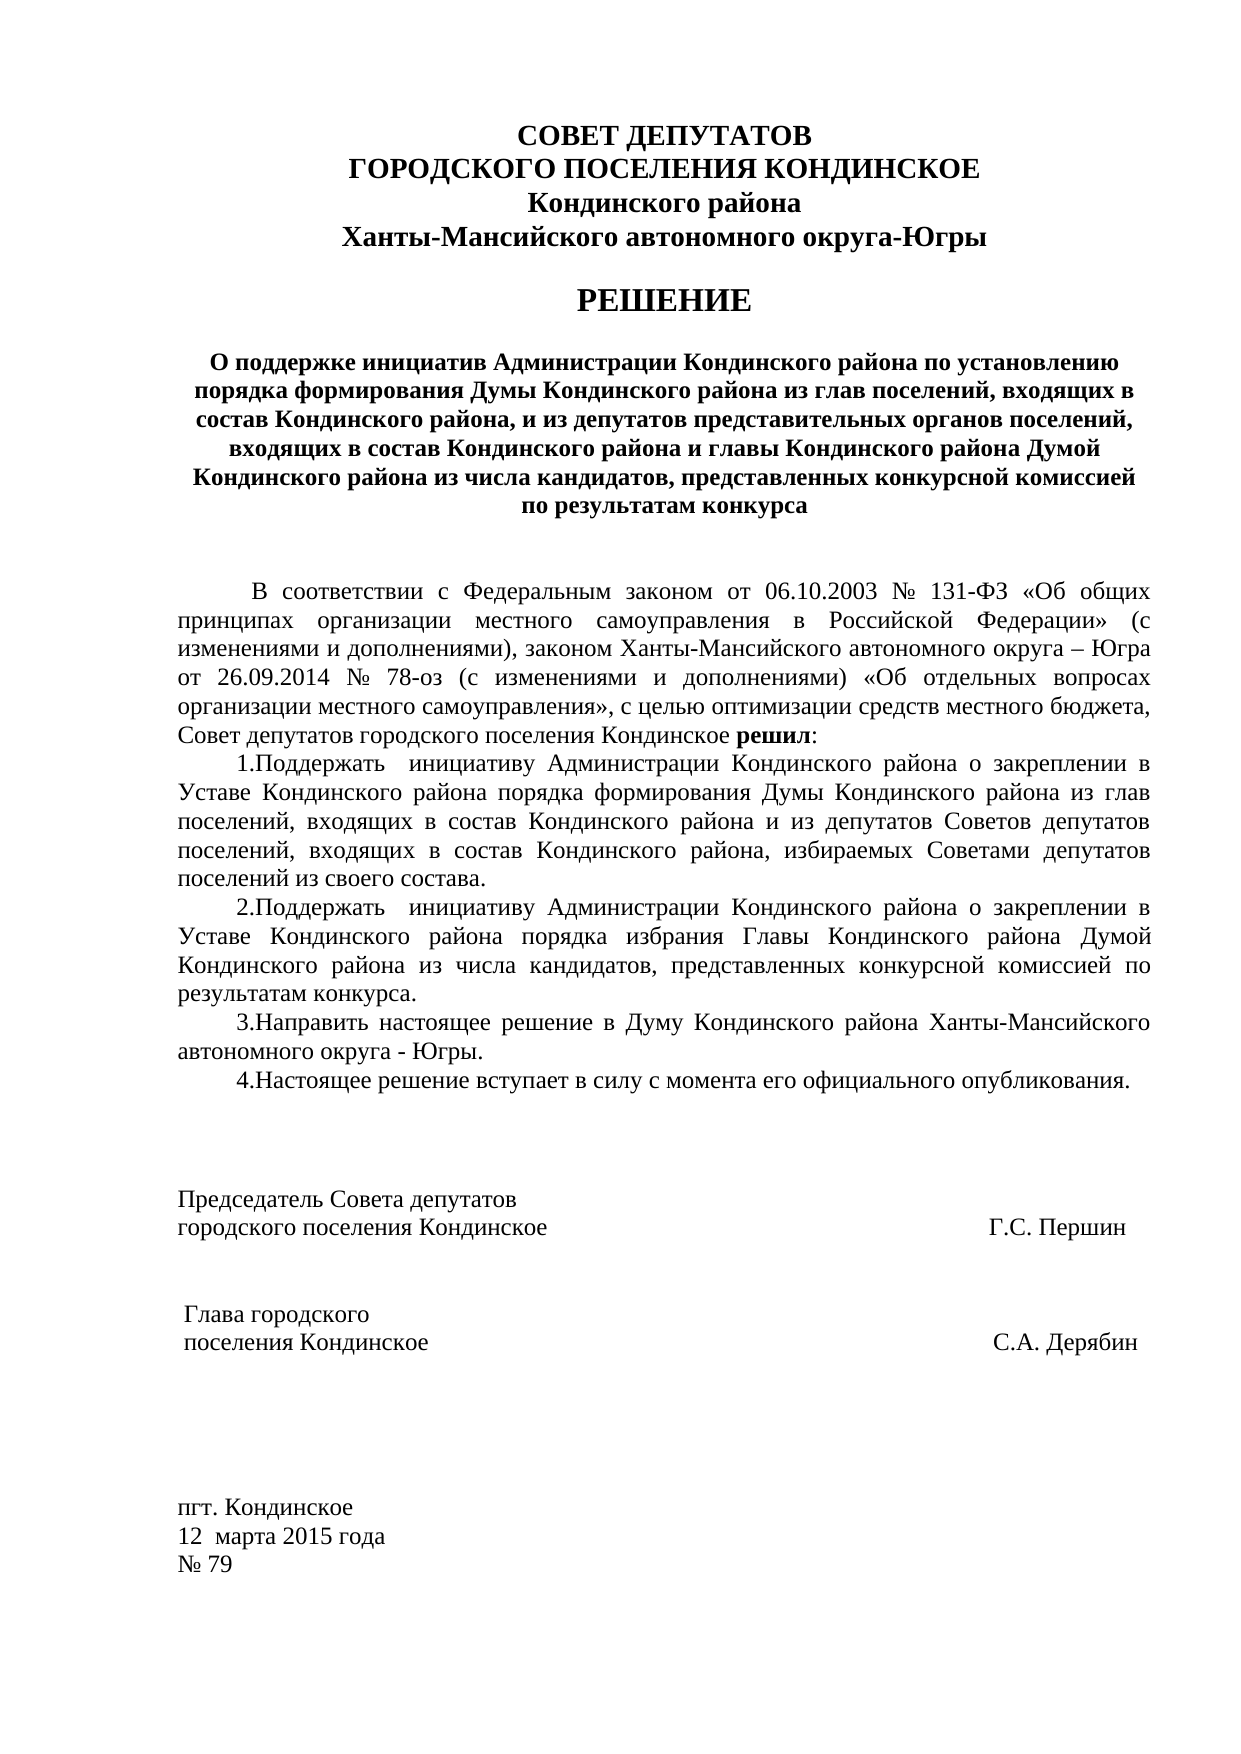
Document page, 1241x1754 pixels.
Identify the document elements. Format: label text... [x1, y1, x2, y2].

subtitle пгт. Кондинское [177, 1492, 1148, 1521]
text 3.Направить настоящее решение в Думу Кондинского района Ханты-Мансийского автономного округа - Югры. [177, 1007, 1152, 1065]
subtitle Ханты-Мансийского автономного округа-Югры [177, 219, 1152, 252]
text О поддержке инициатив Администрации Кондинского района по установлению порядка формирования Думы Кондинского района из глав поселений, входящих в состав Кондинского района, и из депутатов представительных органов поселений, входящих в состав Кондинского района и главы Кондинского района Думой Кондинского района из числа кандидатов, представленных конкурсной комиссией по результатам конкурса [177, 347, 1152, 519]
subtitle ГОРОДСКОГО ПОСЕЛЕНИЯ КОНДИНСКОЕ [177, 152, 1152, 185]
text В соответствии с Федеральным законом от 06.10.2003 № 131-ФЗ «Об общих принципах организации местного самоуправления в Российской Федерации» (с изменениями и дополнениями), законом Ханты-Мансийского автономного округа – Югра от 26.09.2014 № 78-оз (с изменениями и дополнениями) «Об отдельных вопросах организации местного самоуправления», с целью оптимизации средств местного бюджета, Совет депутатов городского поселения Кондинское решил: [177, 576, 1152, 748]
subtitle Глава городского [177, 1299, 1148, 1327]
subtitle 12 марта 2015 года [177, 1521, 1148, 1549]
text 1.Поддержать инициативу Администрации Кондинского района о закреплении в Уставе Кондинского района порядка формирования Думы Кондинского района из глав поселений, входящих в состав Кондинского района и из депутатов Советов депутатов поселений, входящих в состав Кондинского района, избираемых Советами депутатов поселений из своего состава. [177, 748, 1152, 892]
subtitle Кондинского района [177, 185, 1152, 219]
text 2.Поддержать инициативу Администрации Кондинского района о закреплении в Уставе Кондинского района порядка избрания Главы Кондинского района Думой Кондинского района из числа кандидатов, представленных конкурсной комиссией по результатам конкурса. [177, 892, 1152, 1007]
subtitle № 79 [177, 1549, 1148, 1578]
text городского поселения Кондинское Г.С. Першин [177, 1212, 1152, 1241]
subtitle СОВЕТ ДЕПУТАТОВ [177, 118, 1152, 152]
subtitle поселения Кондинское С.А. Дерябин [177, 1327, 1148, 1356]
text Председатель Совета депутатов [177, 1184, 1152, 1212]
text 4.Настоящее решение вступает в силу с момента его официального опубликования. [177, 1065, 1152, 1093]
text РЕШЕНИЕ [177, 280, 1152, 319]
